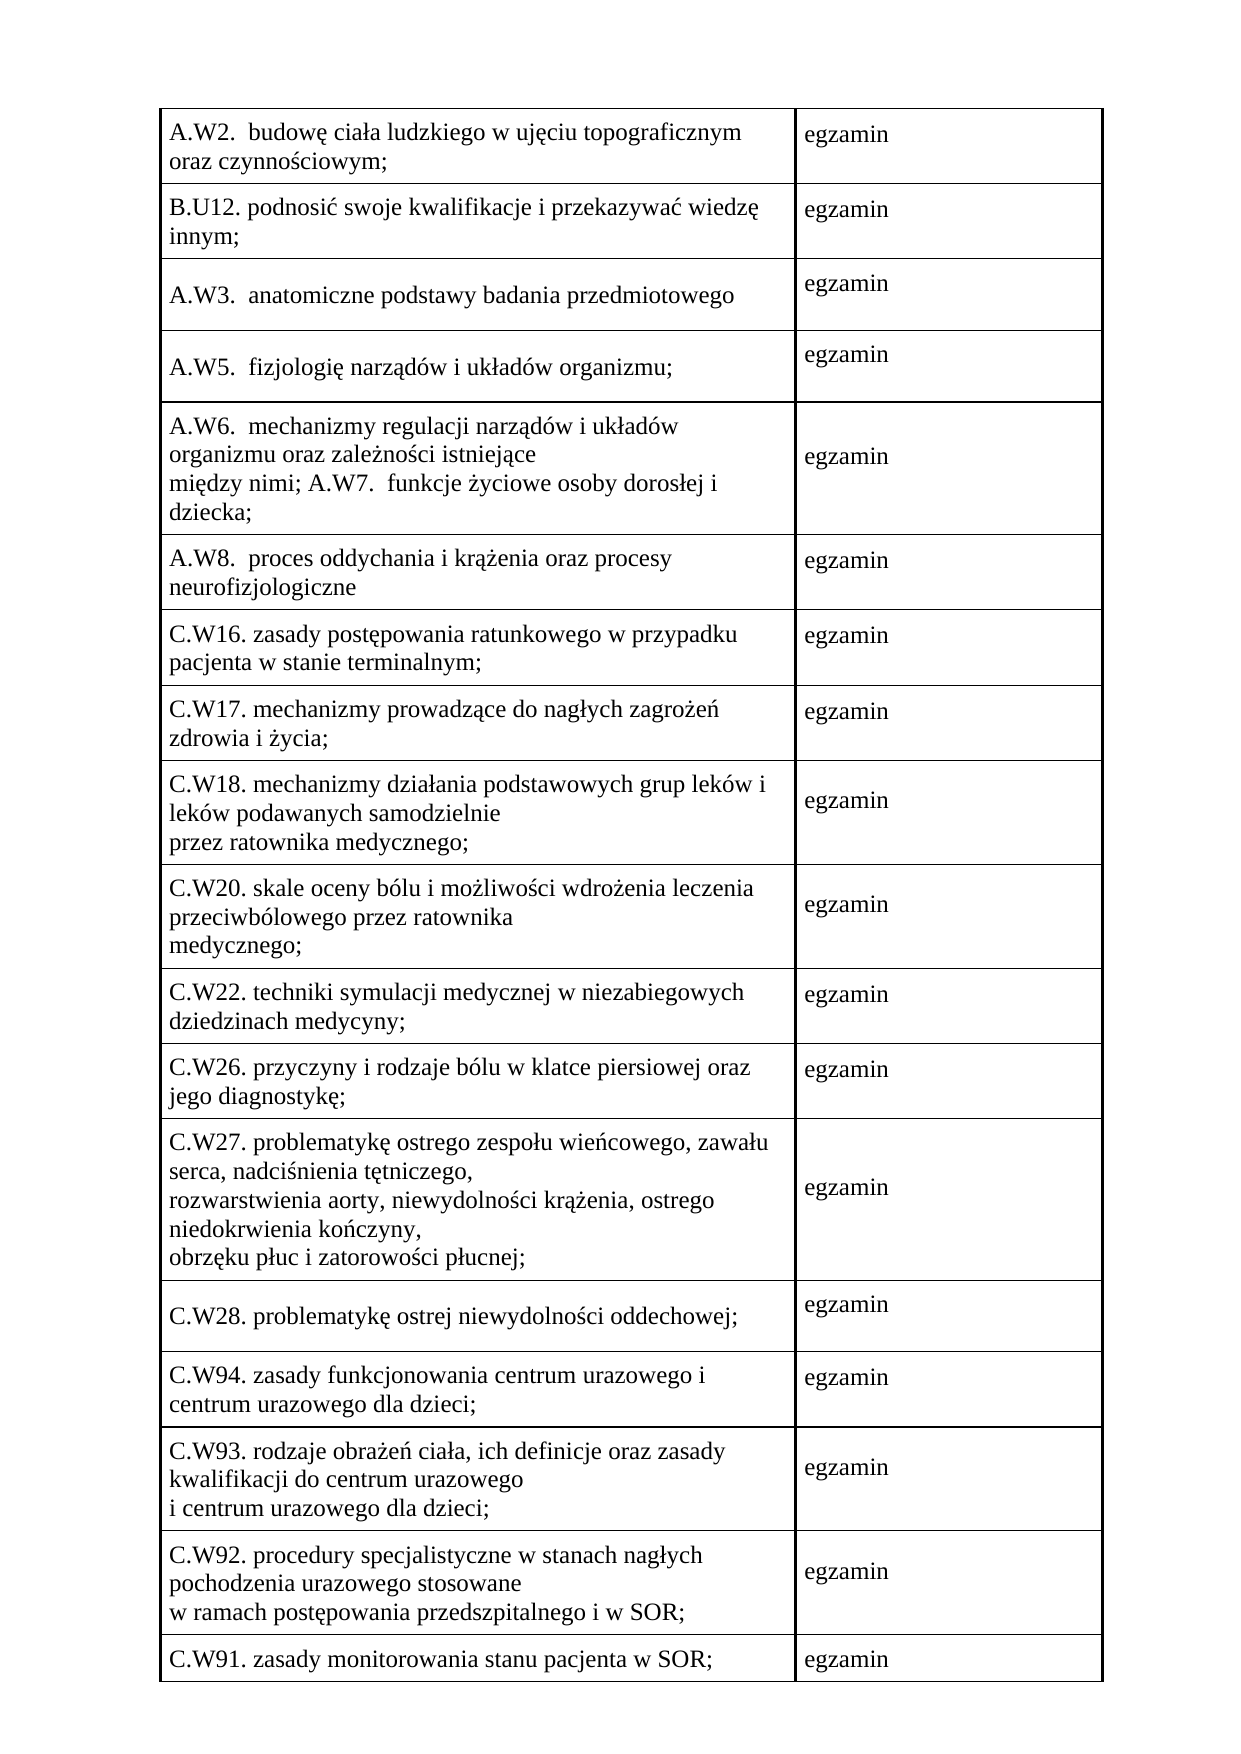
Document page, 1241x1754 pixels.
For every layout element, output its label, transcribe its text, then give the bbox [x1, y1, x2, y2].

table_cell egzamin [797, 1428, 1101, 1530]
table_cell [162, 1635, 794, 1681]
table_cell C.W26. przyczyny i rodzaje bólu w klatce piersiowej oraz jego diagnostykę; [162, 1044, 794, 1118]
table_cell egzamin [797, 1531, 1101, 1634]
table_cell egzamin [797, 1352, 1101, 1426]
table_cell egzamin [797, 109, 1101, 183]
table_cell egzamin [797, 610, 1101, 684]
table_cell A.W6. mechanizmy regulacji narządów i układów organizmu oraz zależności istniejące między nimi; A.W7. funkcje życiowe osoby dorosłej i dziecka; [162, 403, 794, 534]
table_cell egzamin [797, 1044, 1101, 1118]
table_cell egzamin [797, 761, 1101, 864]
table_cell A.W3. anatomiczne podstawy badania przedmiotowego [162, 259, 794, 330]
table_cell C.W16. zasady postępowania ratunkowego w przypadku pacjenta w stanie terminalnym; [162, 610, 794, 684]
table_cell C.W27. problematykę ostrego zespołu wieńcowego, zawału serca, nadciśnienia tętniczego, rozwarstwienia aorty, niewydolności krążenia, ostrego niedokrwienia kończyny, obrzęku płuc i zatorowości płucnej; [162, 1119, 794, 1279]
table_cell egzamin [797, 535, 1101, 609]
table_cell A.W8. proces oddychania i krążenia oraz procesy neurofizjologiczne [162, 535, 794, 609]
table_cell C.W94. zasady funkcjonowania centrum urazowego i centrum urazowego dla dzieci; [162, 1352, 794, 1426]
table_cell egzamin [797, 184, 1101, 258]
table_cell C.W93. rodzaje obrażeń ciała, ich definicje oraz zasady kwalifikacji do centrum urazowego i centrum urazowego dla dzieci; [162, 1428, 794, 1530]
table_cell egzamin [797, 403, 1101, 534]
table_cell A.W2. budowę ciała ludzkiego w ujęciu topograficznym oraz czynnościowym; [162, 109, 794, 183]
table_cell A.W5. fizjologię narządów i układów organizmu; [162, 331, 794, 401]
table_cell egzamin [797, 331, 1101, 401]
table_cell C.W28. problematykę ostrej niewydolności oddechowej; [162, 1281, 794, 1351]
table_cell C.W20. skale oceny bólu i możliwości wdrożenia leczenia przeciwbólowego przez ratownika medycznego; [162, 865, 794, 968]
table_cell egzamin [797, 1119, 1101, 1279]
table_cell B.U12. podnosić swoje kwalifikacje i przekazywać wiedzę innym; [162, 184, 794, 258]
table_cell C.W17. mechanizmy prowadzące do nagłych zagrożeń zdrowia i życia; [162, 686, 794, 760]
table_cell egzamin [797, 969, 1101, 1043]
table_cell C.W22. techniki symulacji medycznej w niezabiegowych dziedzinach medycyny; [162, 969, 794, 1043]
table_cell C.W92. procedury specjalistyczne w stanach nagłych pochodzenia urazowego stosowane w ramach postępowania przedszpitalnego i w SOR; [162, 1531, 794, 1634]
table_cell egzamin [797, 686, 1101, 760]
table_cell egzamin [797, 1635, 1101, 1681]
table_cell egzamin [797, 259, 1101, 330]
table_cell C.W18. mechanizmy działania podstawowych grup leków i leków podawanych samodzielnie przez ratownika medycznego; [162, 761, 794, 864]
table_cell egzamin [797, 1281, 1101, 1351]
table_cell egzamin [797, 865, 1101, 968]
